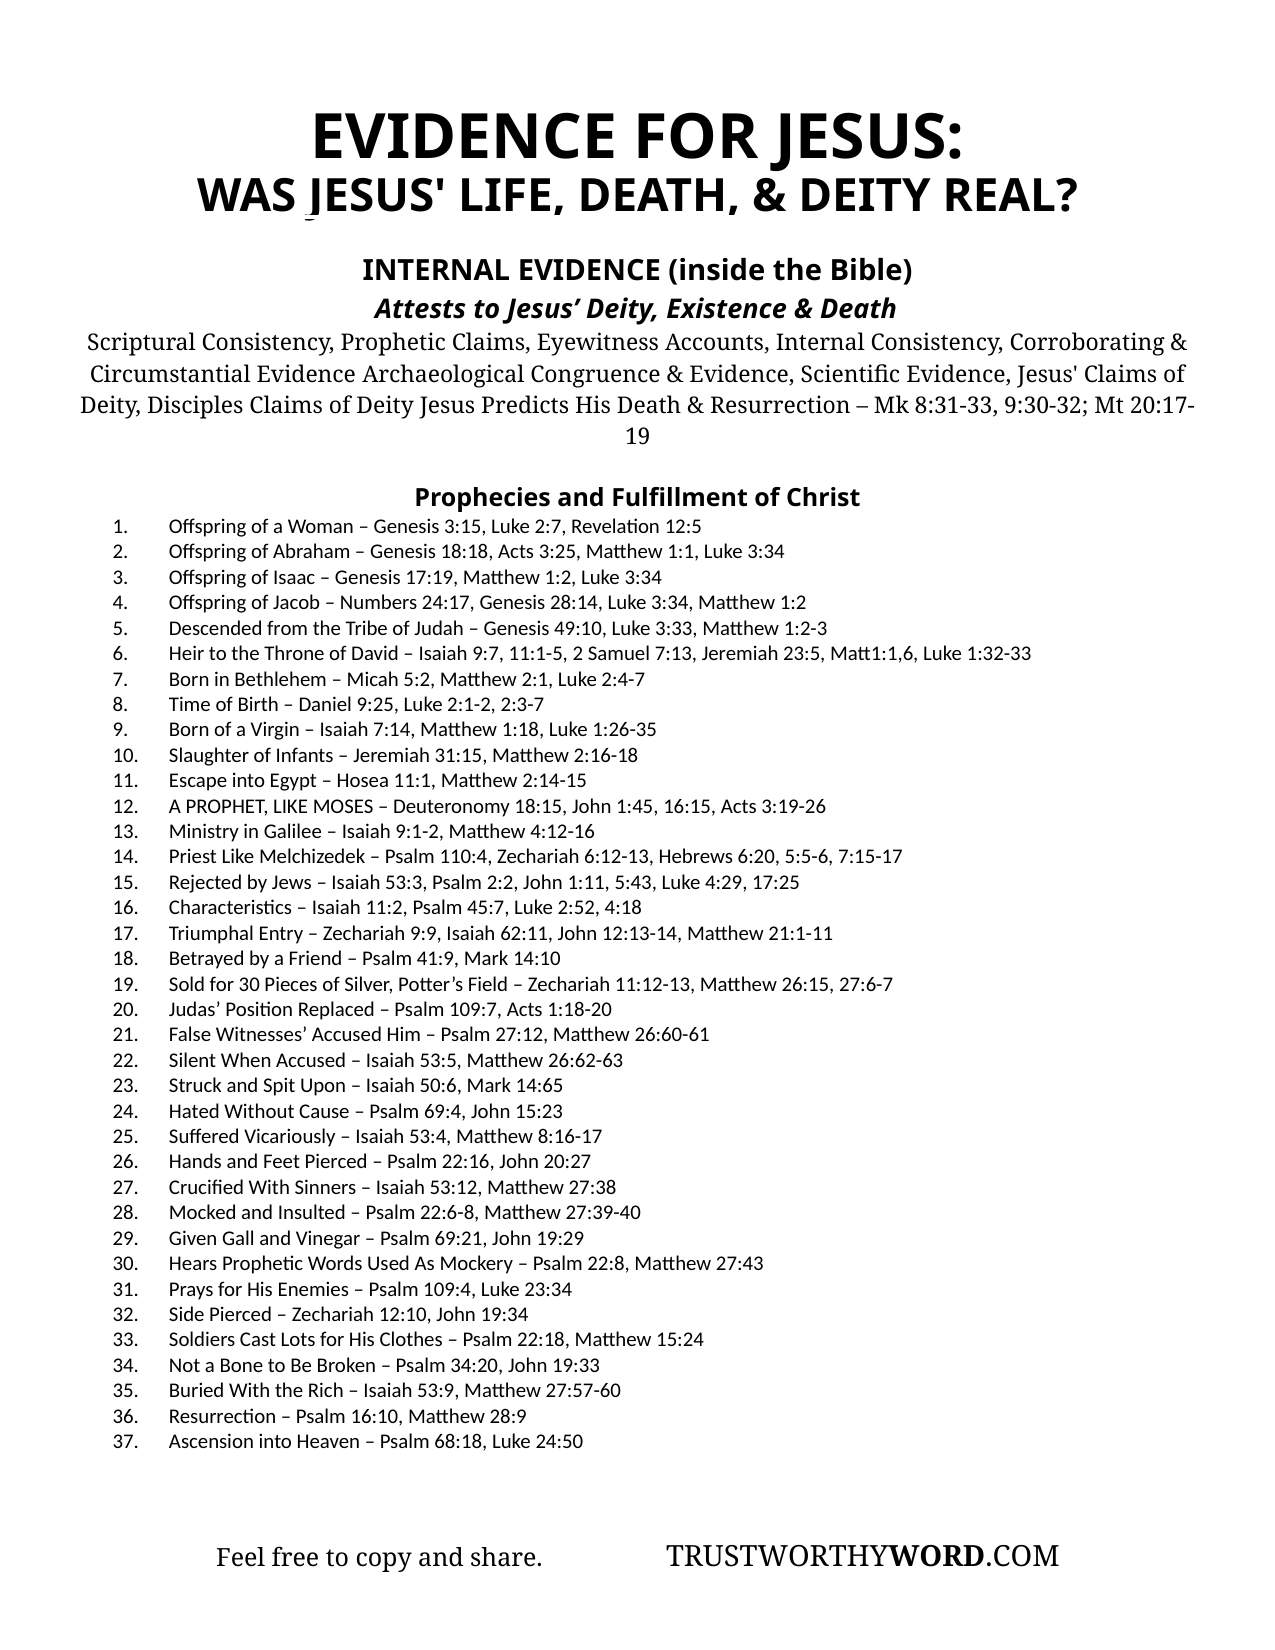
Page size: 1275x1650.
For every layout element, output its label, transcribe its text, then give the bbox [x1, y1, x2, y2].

list Rejected by Jews – Isaiah 53:3, Psalm 2:2, John 1:11, 5:43, Luke 4:29, 17:25 [112, 869, 1200, 894]
list Crucified With Sinners – Isaiah 53:12, Matthew 27:38 [112, 1174, 1200, 1199]
list Resurrection – Psalm 16:10, Matthew 28:9 [112, 1403, 1200, 1428]
list Hears Prophetic Words Used As Mockery – Psalm 22:8, Matthew 27:43 [112, 1250, 1200, 1276]
text Scriptural Consistency, Prophetic Claims, Eyewitness Accounts, Internal Consistency, Corroborating & Circumstantial Evidence Archaeological Congruence & Evidence, Scientific Evidence, Jesus' Claims of Deity, Disciples Claims of Deity Jesus Predicts His Death & Resurrection – Mk 8:31-33, 9:30-32; Mt 20:17-19 [75, 326, 1200, 451]
list Born of a Virgin – Isaiah 7:14, Matthew 1:18, Luke 1:26-35 [112, 717, 1200, 742]
list Offspring of Isaac – Genesis 17:19, Matthew 1:2, Luke 3:34 [112, 564, 1200, 589]
list Struck and Spit Upon – Isaiah 50:6, Mark 14:65 [112, 1072, 1200, 1098]
list Heir to the Throne of David – Isaiah 9:7, 11:1-5, 2 Samuel 7:13, Jeremiah 23:5, Matt1:1,6, Luke 1:32-33 [112, 640, 1200, 666]
list Suffered Vicariously – Isaiah 53:4, Matthew 8:16-17 [112, 1123, 1200, 1149]
list Offspring of a Woman – Genesis 3:15, Luke 2:7, Revelation 12:5 [112, 513, 1200, 539]
list Given Gall and Vinegar – Psalm 69:21, John 19:29 [112, 1225, 1200, 1250]
text INTERNAL EVIDENCE (inside the Bible) [75, 250, 1200, 289]
list Priest Like Melchizedek – Psalm 110:4, Zechariah 6:12-13, Hebrews 6:20, 5:5-6, 7:15-17 [112, 844, 1200, 869]
text Prophecies and Fulfillment of Christ [75, 479, 1200, 513]
list Hands and Feet Pierced – Psalm 22:16, John 20:27 [112, 1149, 1200, 1174]
list Ministry in Galilee – Isaiah 9:1-2, Matthew 4:12-16 [112, 818, 1200, 844]
list Sold for 30 Pieces of Silver, Potter’s Field – Zechariah 11:12-13, Matthew 26:15, 27:6-7 [112, 971, 1200, 996]
text EVIDENCE FOR JESUS: [75, 104, 1200, 172]
list Judas’ Position Replaced – Psalm 109:7, Acts 1:18-20 [112, 996, 1200, 1022]
list Offspring of Abraham – Genesis 18:18, Acts 3:25, Matthew 1:1, Luke 3:34 [112, 539, 1200, 564]
text Attests to Jesus’ Deity, Existence & Death [75, 289, 1200, 326]
list Not a Bone to Be Broken – Psalm 34:20, John 19:33 [112, 1352, 1200, 1377]
list Born in Bethlehem – Micah 5:2, Matthew 2:1, Luke 2:4-7 [112, 666, 1200, 691]
list Time of Birth – Daniel 9:25, Luke 2:1-2, 2:3-7 [112, 691, 1200, 717]
text WAS JESUS' LIFE, DEATH, & DEITY REAL? [75, 172, 1200, 222]
list Side Pierced – Zechariah 12:10, John 19:34 [112, 1301, 1200, 1327]
list Buried With the Rich – Isaiah 53:9, Matthew 27:57-60 [112, 1377, 1200, 1403]
list Prays for His Enemies – Psalm 109:4, Luke 23:34 [112, 1276, 1200, 1301]
list Ascension into Heaven – Psalm 68:18, Luke 24:50 [112, 1428, 1200, 1454]
list A PROPHET, LIKE MOSES – Deuteronomy 18:15, John 1:45, 16:15, Acts 3:19-26 [112, 793, 1200, 818]
list Silent When Accused – Isaiah 53:5, Matthew 26:62-63 [112, 1047, 1200, 1072]
list Escape into Egypt – Hosea 11:1, Matthew 2:14-15 [112, 767, 1200, 793]
list Triumphal Entry – Zechariah 9:9, Isaiah 62:11, John 12:13-14, Matthew 21:1-11 [112, 920, 1200, 945]
list Mocked and Insulted – Psalm 22:6-8, Matthew 27:39-40 [112, 1199, 1200, 1225]
list Characteristics – Isaiah 11:2, Psalm 45:7, Luke 2:52, 4:18 [112, 894, 1200, 920]
list Offspring of Jacob – Numbers 24:17, Genesis 28:14, Luke 3:34, Matthew 1:2 [112, 589, 1200, 615]
list Slaughter of Infants – Jeremiah 31:15, Matthew 2:16-18 [112, 742, 1200, 767]
list Betrayed by a Friend – Psalm 41:9, Mark 14:10 [112, 945, 1200, 971]
list Descended from the Tribe of Judah – Genesis 49:10, Luke 3:33, Matthew 1:2-3 [112, 615, 1200, 640]
list Hated Without Cause – Psalm 69:4, John 15:23 [112, 1098, 1200, 1123]
list Soldiers Cast Lots for His Clothes – Psalm 22:18, Matthew 15:24 [112, 1327, 1200, 1352]
list False Witnesses’ Accused Him – Psalm 27:12, Matthew 26:60-61 [112, 1022, 1200, 1047]
